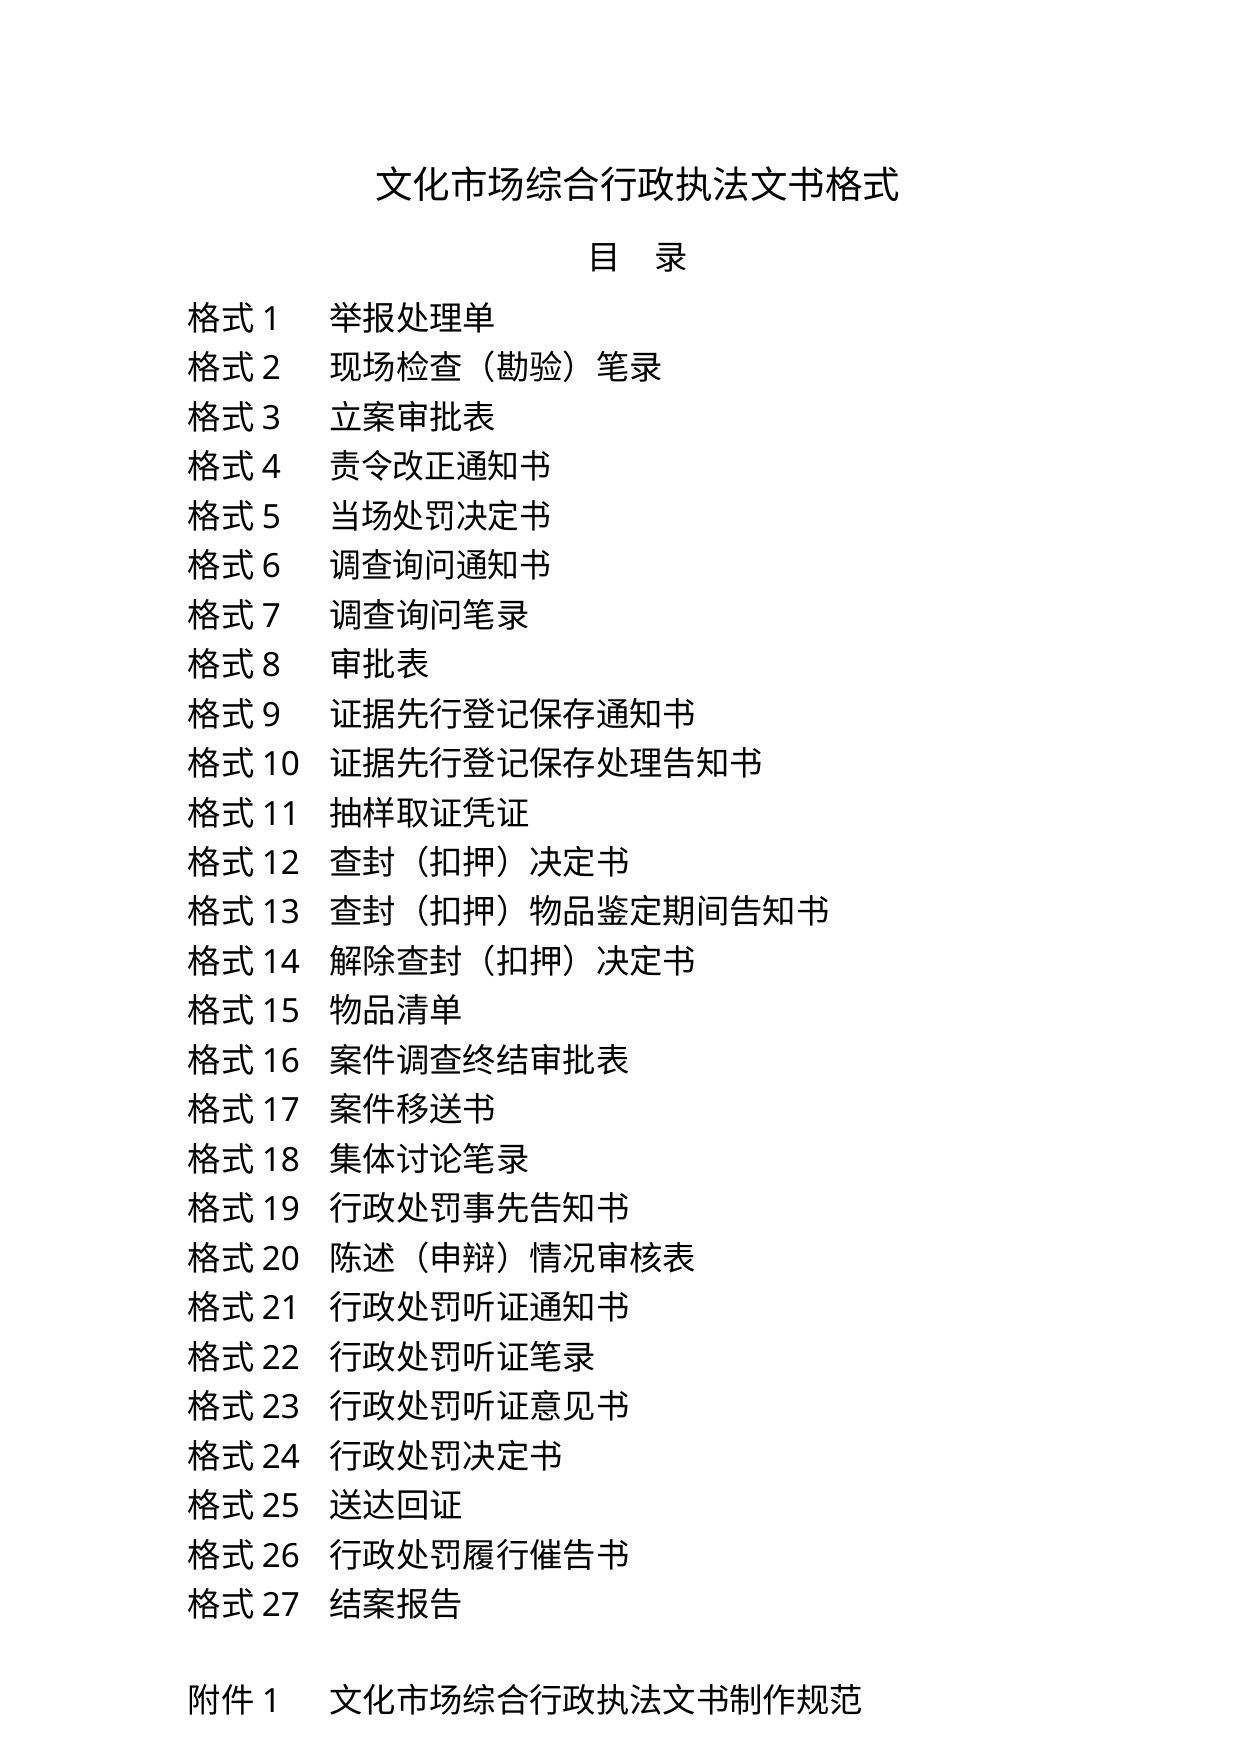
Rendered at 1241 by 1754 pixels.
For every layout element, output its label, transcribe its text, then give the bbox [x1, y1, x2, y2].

text 格式 9 证据先行登记保存通知书 [187, 687, 1123, 736]
text 格式 21 行政处罚听证通知书 [187, 1281, 1123, 1329]
text 格式 26 行政处罚履行催告书 [187, 1528, 1123, 1577]
text 格式 11 抽样取证凭证 [187, 786, 1123, 835]
text 格式 16 案件调查终结审批表 [187, 1034, 1123, 1082]
text 格式 8 审批表 [187, 638, 1123, 686]
text 格式 22 行政处罚听证笔录 [187, 1331, 1123, 1379]
text 格式 3 立案审批表 [187, 391, 1123, 439]
subtitle 文化市场综合行政执法文书格式 [160, 154, 1115, 209]
text 格式 5 当场处罚决定书 [187, 489, 1123, 538]
text 格式 1 举报处理单 [187, 292, 1123, 340]
text 附件 1 文化市场综合行政执法文书制作规范 [187, 1674, 1123, 1723]
text 格式 25 送达回证 [187, 1479, 1123, 1527]
text 格式 24 行政处罚决定书 [187, 1429, 1123, 1478]
text 格式 20 陈述（申辩）情况审核表 [187, 1232, 1123, 1280]
text 格式 19 行政处罚事先告知书 [187, 1182, 1123, 1231]
text 格式 27 结案报告 [187, 1578, 1123, 1626]
text 格式 17 案件移送书 [187, 1083, 1123, 1132]
text 格式 18 集体讨论笔录 [187, 1133, 1123, 1181]
text 格式 10 证据先行登记保存处理告知书 [187, 737, 1123, 785]
text 格式 7 调查询问笔录 [187, 588, 1123, 637]
text 目 录 [160, 231, 1115, 279]
text 格式 12 查封（扣押）决定书 [187, 836, 1123, 884]
text 格式 13 查封（扣押）物品鉴定期间告知书 [187, 885, 1123, 934]
text 格式 14 解除查封（扣押）决定书 [187, 935, 1123, 983]
text 格式 2 现场检查（勘验）笔录 [187, 341, 1123, 389]
text 格式 6 调查询问通知书 [187, 539, 1123, 587]
text 格式 4 责令改正通知书 [187, 440, 1123, 488]
text 格式 23 行政处罚听证意见书 [187, 1380, 1123, 1428]
text 格式 15 物品清单 [187, 984, 1123, 1033]
